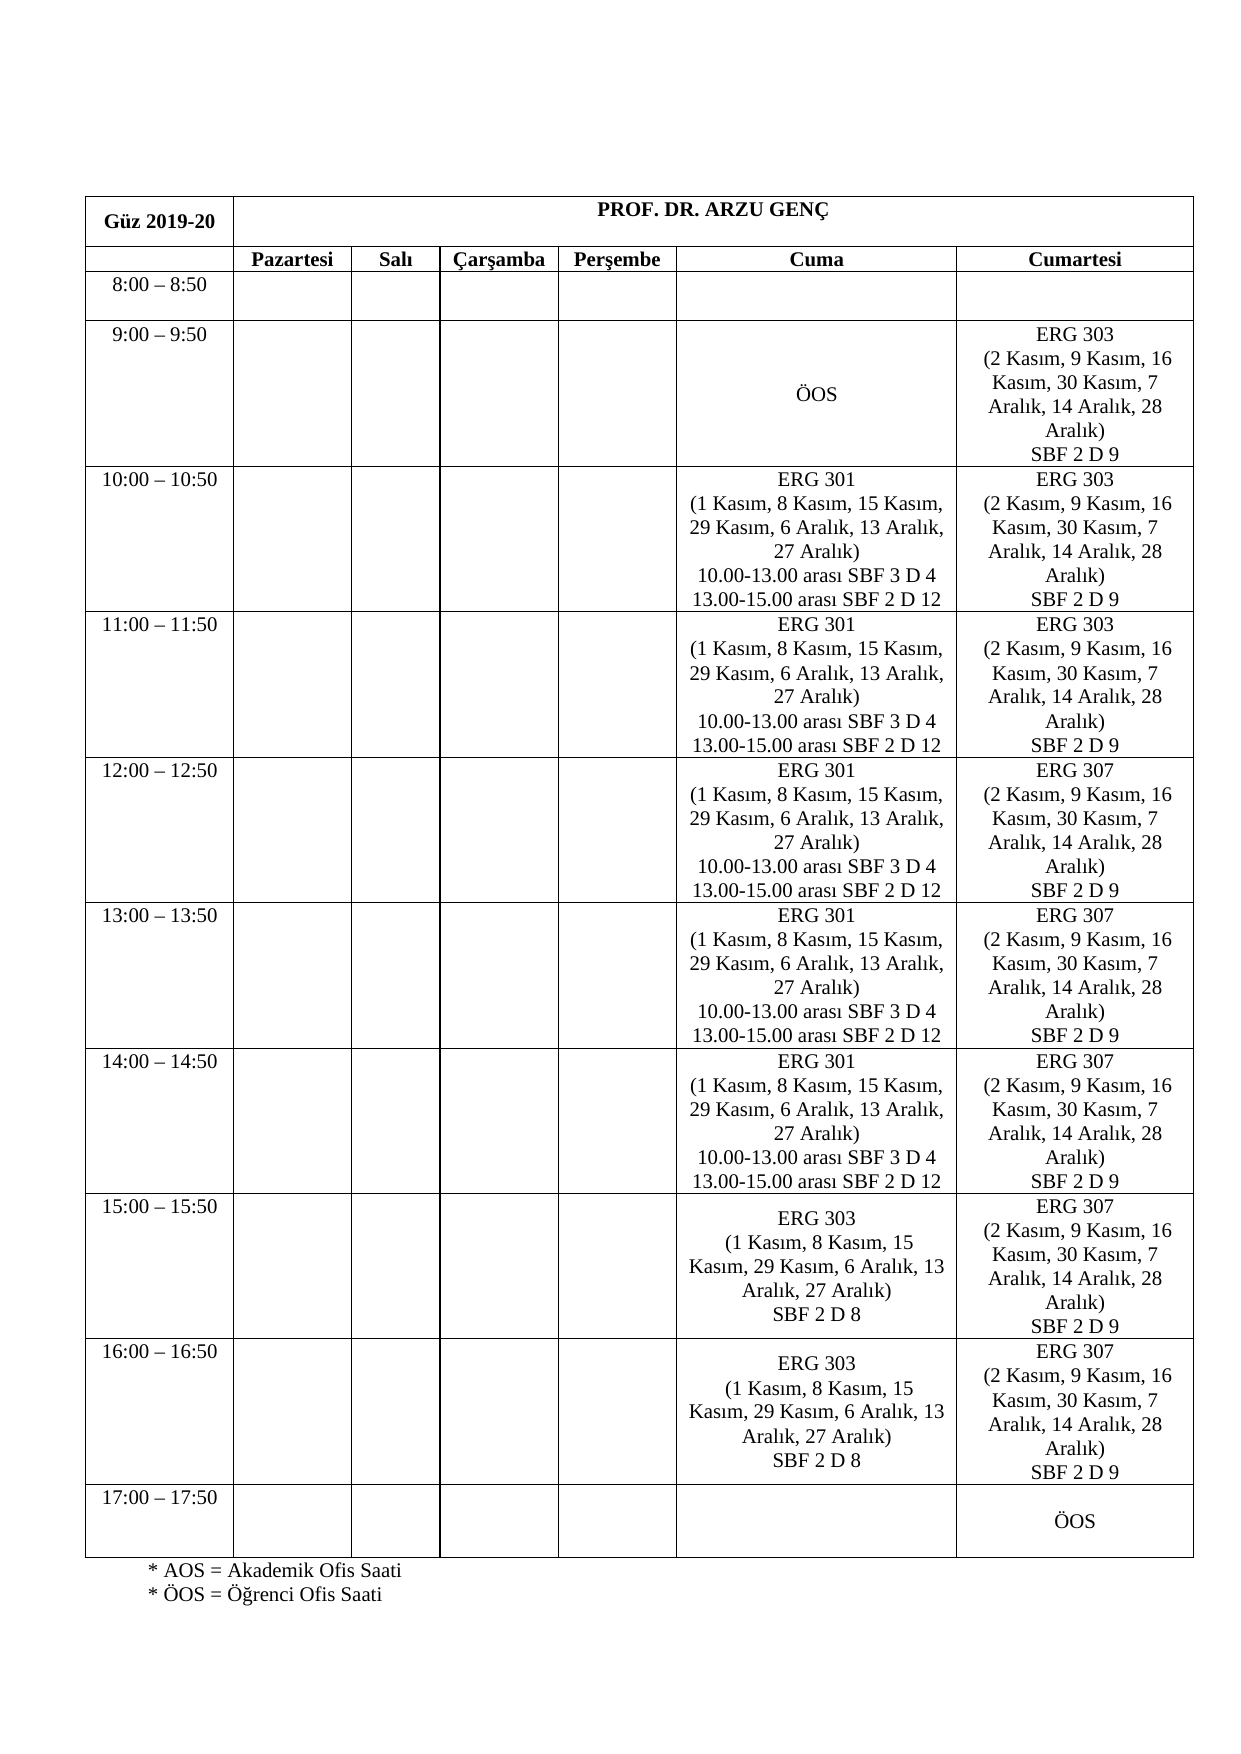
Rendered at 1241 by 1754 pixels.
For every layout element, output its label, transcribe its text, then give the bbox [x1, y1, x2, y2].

table_cell [234, 612, 351, 757]
table_cell [441, 612, 558, 757]
table_cell ERG 307 (2 Kasım, 9 Kasım, 16 Kasım, 30 Kasım, 7 Aralık, 14 Aralık, 28 Aralık) SBF 2 D 9 [957, 1339, 1193, 1484]
table_cell [234, 467, 351, 611]
table_cell ERG 307 (2 Kasım, 9 Kasım, 16 Kasım, 30 Kasım, 7 Aralık, 14 Aralık, 28 Aralık) SBF 2 D 9 [957, 758, 1193, 902]
table_cell [957, 272, 1193, 320]
table_cell Cumartesi [957, 247, 1193, 271]
table_cell [234, 321, 351, 466]
table_cell [441, 903, 558, 1047]
table_cell [352, 1339, 439, 1484]
text * ÖOS = Öğrenci Ofis Saati [148, 1582, 1093, 1606]
table_cell 11:00 – 11:50 [86, 612, 233, 757]
table_cell ERG 301 (1 Kasım, 8 Kasım, 15 Kasım, 29 Kasım, 6 Aralık, 13 Aralık, 27 Aralık) 10.00-13.00 arası SBF 3 D 4 13.00-15.00 arası SBF 2 D 12 [677, 467, 956, 611]
table_cell [441, 321, 558, 466]
table_cell [559, 1049, 676, 1193]
table_cell 15:00 – 15:50 [86, 1194, 233, 1338]
table_cell Perşembe [559, 247, 676, 271]
table_cell 17:00 – 17:50 [86, 1485, 233, 1557]
table_cell [234, 1049, 351, 1193]
table_cell [234, 1194, 351, 1338]
table_cell [441, 1049, 558, 1193]
table_cell ERG 303 (2 Kasım, 9 Kasım, 16 Kasım, 30 Kasım, 7 Aralık, 14 Aralık, 28 Aralık) SBF 2 D 9 [957, 612, 1193, 757]
table_cell 12:00 – 12:50 [86, 758, 233, 902]
table_cell [352, 903, 439, 1047]
table_cell [559, 1485, 676, 1557]
table_cell [234, 903, 351, 1047]
table_cell [234, 758, 351, 902]
table_cell [441, 758, 558, 902]
table_cell 13:00 – 13:50 [86, 903, 233, 1047]
table_cell 8:00 – 8:50 [86, 272, 233, 320]
table_cell ERG 301 (1 Kasım, 8 Kasım, 15 Kasım, 29 Kasım, 6 Aralık, 13 Aralık, 27 Aralık) 10.00-13.00 arası SBF 3 D 4 13.00-15.00 arası SBF 2 D 12 [677, 1049, 956, 1193]
table_cell [559, 272, 676, 320]
table_cell [559, 903, 676, 1047]
table_cell [559, 612, 676, 757]
table_cell [677, 272, 956, 320]
table_cell [352, 1485, 439, 1557]
table_cell 16:00 – 16:50 [86, 1339, 233, 1484]
table_cell [234, 1339, 351, 1484]
table_cell ÖOS [677, 321, 956, 466]
table_cell [352, 467, 439, 611]
table_cell [677, 1485, 956, 1557]
table_cell 14:00 – 14:50 [86, 1049, 233, 1193]
table_cell [234, 1485, 351, 1557]
table_cell [559, 467, 676, 611]
table_cell [559, 1194, 676, 1338]
table_cell [441, 1339, 558, 1484]
table_cell [352, 321, 439, 466]
table_cell ERG 307 (2 Kasım, 9 Kasım, 16 Kasım, 30 Kasım, 7 Aralık, 14 Aralık, 28 Aralık) SBF 2 D 9 [957, 1194, 1193, 1338]
table_cell ERG 303 (1 Kasım, 8 Kasım, 15 Kasım, 29 Kasım, 6 Aralık, 13 Aralık, 27 Aralık) SBF 2 D 8 [677, 1339, 956, 1484]
table_cell [352, 1194, 439, 1338]
table_cell ERG 307 (2 Kasım, 9 Kasım, 16 Kasım, 30 Kasım, 7 Aralık, 14 Aralık, 28 Aralık) SBF 2 D 9 [957, 903, 1193, 1047]
table_cell [441, 1194, 558, 1338]
table_cell [441, 467, 558, 611]
table_header Güz 2019-20 [86, 197, 233, 246]
table_cell [352, 1049, 439, 1193]
table_cell ÖOS [957, 1485, 1193, 1557]
table_cell [234, 272, 351, 320]
table_cell ERG 303 (2 Kasım, 9 Kasım, 16 Kasım, 30 Kasım, 7 Aralık, 14 Aralık, 28 Aralık) SBF 2 D 9 [957, 467, 1193, 611]
table_cell [559, 758, 676, 902]
table_cell Salı [352, 247, 439, 271]
table_cell [86, 247, 233, 271]
table_cell [441, 1485, 558, 1557]
table_cell Pazartesi [234, 247, 351, 271]
table_cell [352, 758, 439, 902]
table_cell ERG 301 (1 Kasım, 8 Kasım, 15 Kasım, 29 Kasım, 6 Aralık, 13 Aralık, 27 Aralık) 10.00-13.00 arası SBF 3 D 4 13.00-15.00 arası SBF 2 D 12 [677, 758, 956, 902]
table_cell ERG 307 (2 Kasım, 9 Kasım, 16 Kasım, 30 Kasım, 7 Aralık, 14 Aralık, 28 Aralık) SBF 2 D 9 [957, 1049, 1193, 1193]
table_cell [559, 1339, 676, 1484]
table_header PROF. DR. ARZU GENÇ [234, 197, 1193, 246]
table_cell Çarşamba [441, 247, 558, 271]
table_cell ERG 303 (2 Kasım, 9 Kasım, 16 Kasım, 30 Kasım, 7 Aralık, 14 Aralık, 28 Aralık) SBF 2 D 9 [957, 321, 1193, 466]
table_cell 10:00 – 10:50 [86, 467, 233, 611]
table_cell ERG 303 (1 Kasım, 8 Kasım, 15 Kasım, 29 Kasım, 6 Aralık, 13 Aralık, 27 Aralık) SBF 2 D 8 [677, 1194, 956, 1338]
table_cell ERG 301 (1 Kasım, 8 Kasım, 15 Kasım, 29 Kasım, 6 Aralık, 13 Aralık, 27 Aralık) 10.00-13.00 arası SBF 3 D 4 13.00-15.00 arası SBF 2 D 12 [677, 903, 956, 1047]
table_cell [441, 272, 558, 320]
table_cell [352, 612, 439, 757]
table_cell ERG 301 (1 Kasım, 8 Kasım, 15 Kasım, 29 Kasım, 6 Aralık, 13 Aralık, 27 Aralık) 10.00-13.00 arası SBF 3 D 4 13.00-15.00 arası SBF 2 D 12 [677, 612, 956, 757]
table_cell [559, 321, 676, 466]
table_cell Cuma [677, 247, 956, 271]
table_cell [352, 272, 439, 320]
table_cell 9:00 – 9:50 [86, 321, 233, 466]
text * AOS = Akademik Ofis Saati [148, 1558, 1093, 1582]
